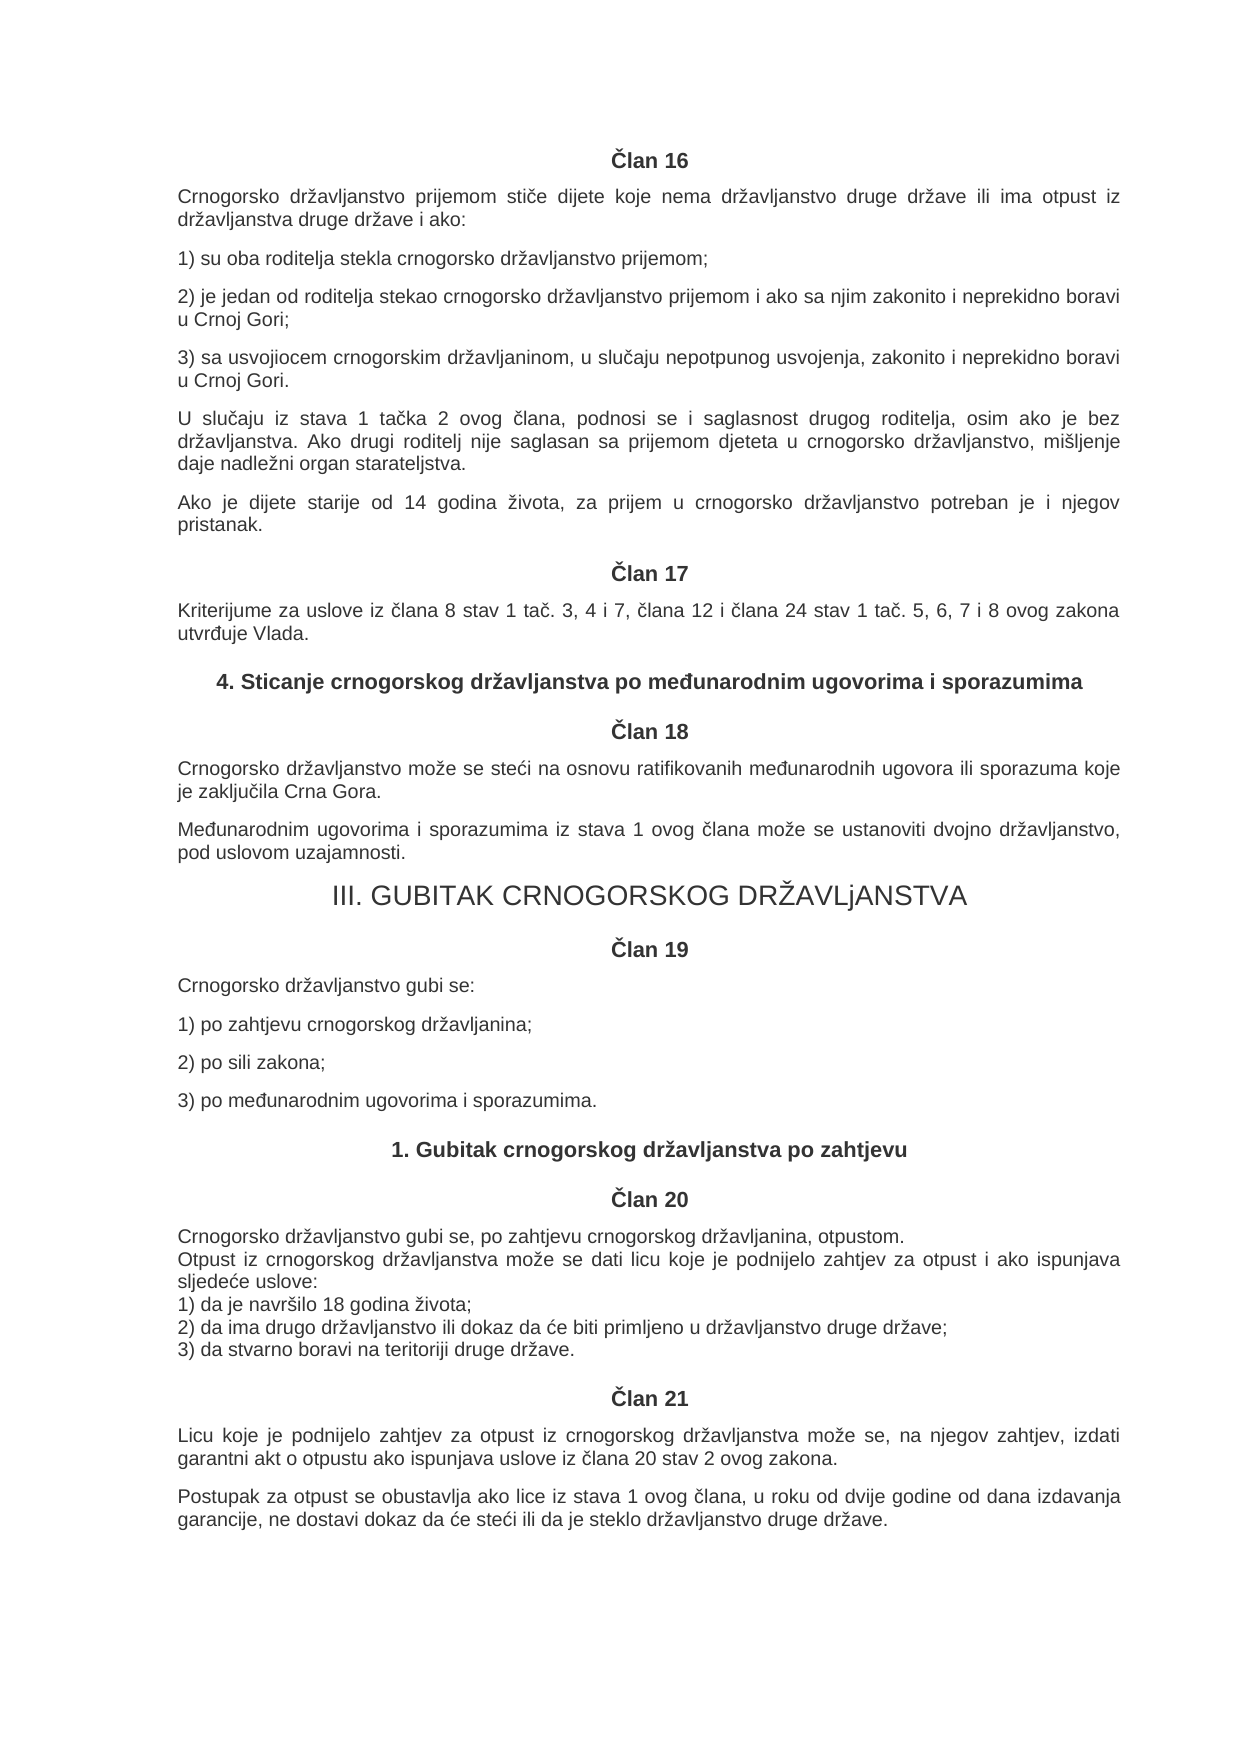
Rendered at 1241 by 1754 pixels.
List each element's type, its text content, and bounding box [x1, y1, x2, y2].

text 3) da stvarno boravi na teritoriji druge države. [177, 1338, 1122, 1361]
text Crnogorsko državljanstvo gubi se, po zahtjevu crnogorskog državljanina, otpustom. [177, 1225, 1122, 1247]
text Ako je dijete starije od 14 godina života, za prijem u crnogorsko državljanstvo potreban je i njegov pristanak. [177, 491, 1122, 536]
text Član 19 [177, 936, 1122, 962]
text 1. Gubitak crnogorskog državljanstva po zahtjevu [177, 1137, 1122, 1162]
text Crnogorsko državljanstvo može se steći na osnovu ratifikovanih međunarodnih ugovora ili sporazuma koje je zaključila Crna Gora. [177, 757, 1122, 802]
text Kriterijume za uslove iz člana 8 stav 1 tač. 3, 4 i 7, člana 12 i člana 24 stav 1 tač. 5, 6, 7 i 8 ovog zakona utvrđuje Vlada. [177, 599, 1122, 644]
text 2) da ima drugo državljanstvo ili dokaz da će biti primljeno u državljanstvo druge države; [177, 1316, 1122, 1338]
text 4. Sticanje crnogorskog državljanstva po međunarodnim ugovorima i sporazumima [177, 669, 1122, 694]
text Član 21 [177, 1386, 1122, 1411]
text Član 18 [177, 719, 1122, 744]
text 1) su oba roditelja stekla crnogorsko državljanstvo prijemom; [177, 246, 1122, 269]
text Član 20 [177, 1187, 1122, 1212]
text III. GUBITAK CRNOGORSKOG DRŽAVLjANSTVA [177, 879, 1122, 911]
text 2) je jedan od roditelja stekao crnogorsko državljanstvo prijemom i ako sa njim zakonito i neprekidno boravi u Crnoj Gori; [177, 285, 1122, 330]
text Crnogorsko državljanstvo gubi se: [177, 974, 1122, 997]
text Licu koje je podnijelo zahtjev za otpust iz crnogorskog državljanstva može se, na njegov zahtjev, izdati garantni akt o otpustu ako ispunjava uslove iz člana 20 stav 2 ovog zakona. [177, 1424, 1122, 1469]
text Član 17 [177, 561, 1122, 586]
text U slučaju iz stava 1 tačka 2 ovog člana, podnosi se i saglasnost drugog roditelja, osim ako je bez državljanstva. Ako drugi roditelj nije saglasan sa prijemom djeteta u crnogorsko državljanstvo, mišljenje daje nadležni organ starateljstva. [177, 407, 1122, 475]
text Međunarodnim ugovorima i sporazumima iz stava 1 ovog člana može se ustanoviti dvojno državljanstvo, pod uslovom uzajamnosti. [177, 818, 1122, 863]
text 1) da je navršilo 18 godina života; [177, 1293, 1122, 1316]
text Član 16 [177, 148, 1122, 173]
text 1) po zahtjevu crnogorskog državljanina; [177, 1012, 1122, 1035]
text 3) po međunarodnim ugovorima i sporazumima. [177, 1089, 1122, 1112]
text 2) po sili zakona; [177, 1051, 1122, 1073]
text Otpust iz crnogorskog državljanstva može se dati licu koje je podnijelo zahtjev za otpust i ako ispunjava sljedeće uslove: [177, 1247, 1122, 1293]
text Crnogorsko državljanstvo prijemom stiče dijete koje nema državljanstvo druge države ili ima otpust iz državljanstva druge države i ako: [177, 185, 1122, 231]
text 3) sa usvojiocem crnogorskim državljaninom, u slučaju nepotpunog usvojenja, zakonito i neprekidno boravi u Crnoj Gori. [177, 346, 1122, 391]
text Postupak za otpust se obustavlja ako lice iz stava 1 ovog člana, u roku od dvije godine od dana izdavanja garancije, ne dostavi dokaz da će steći ili da je steklo državljanstvo druge države. [177, 1485, 1122, 1530]
